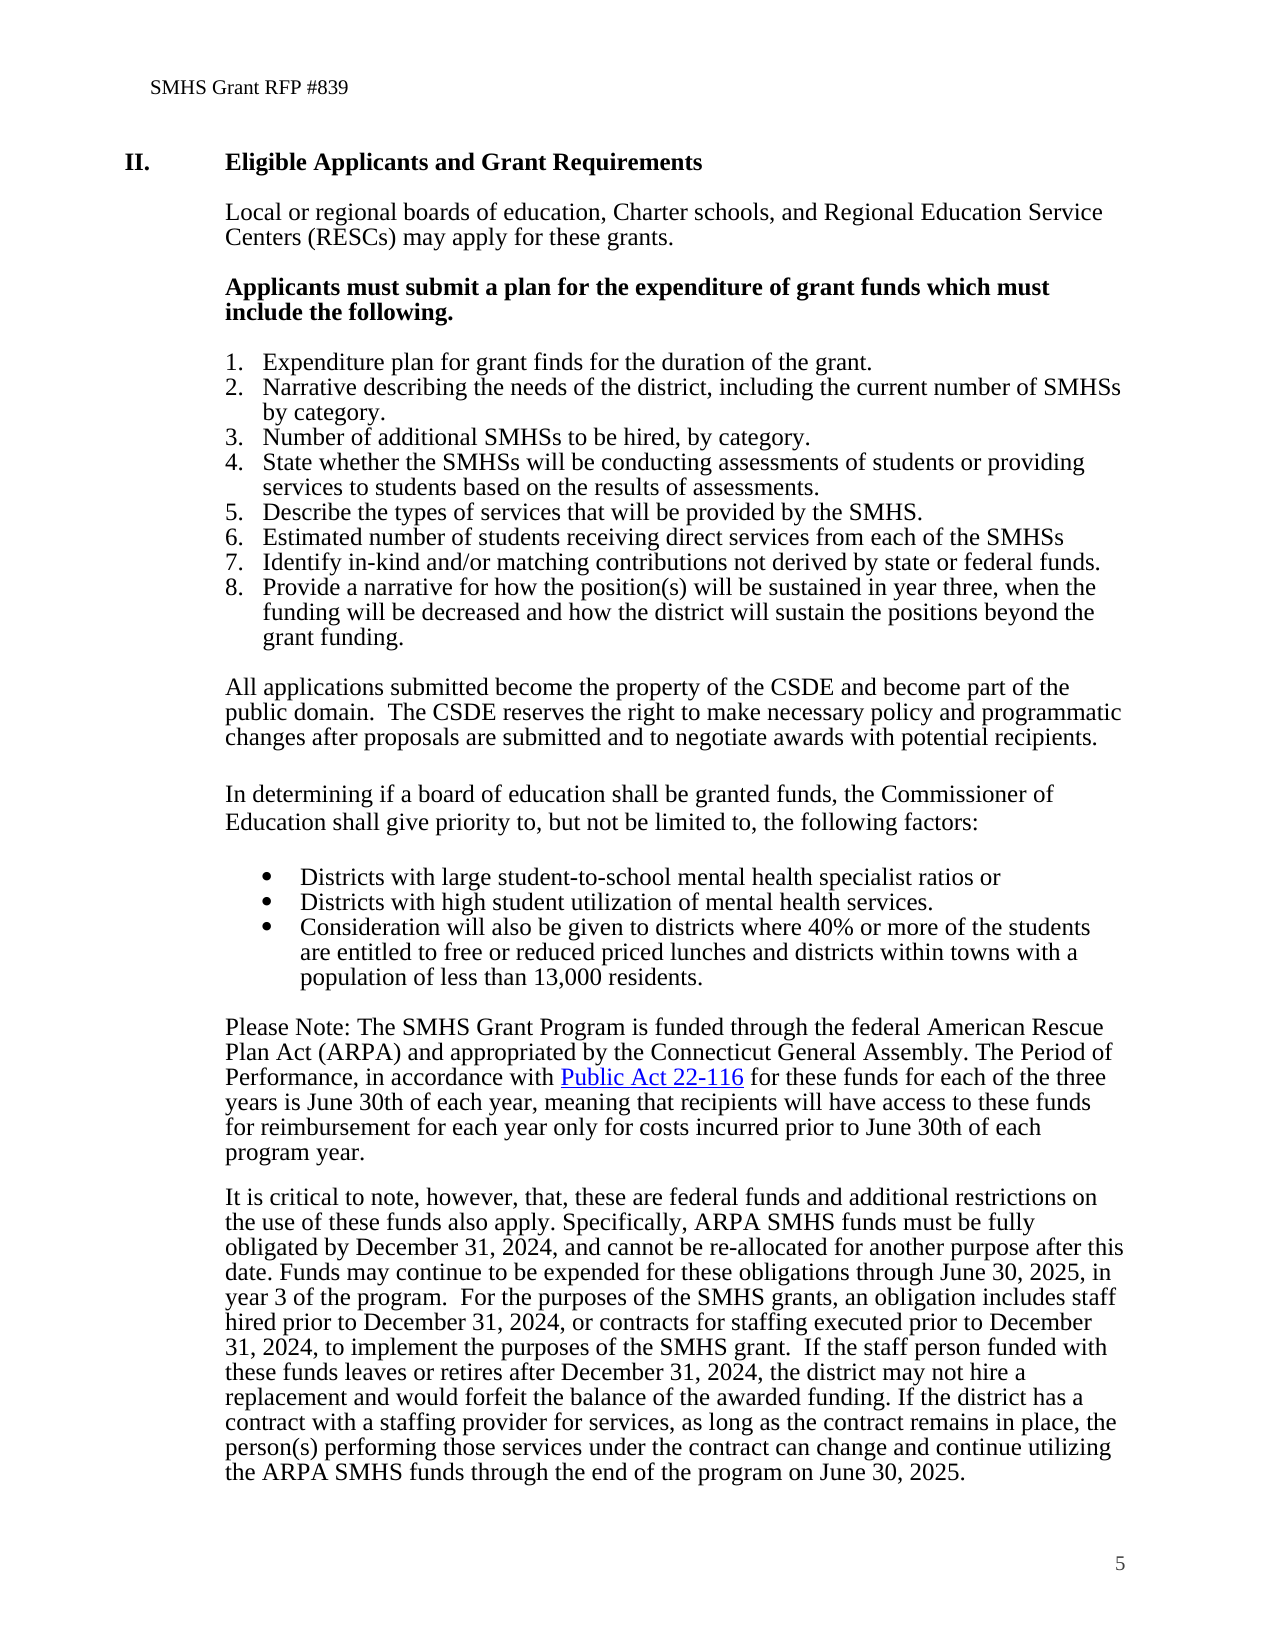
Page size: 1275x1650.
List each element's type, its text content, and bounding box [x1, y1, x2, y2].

list Estimated number of students receiving direct services from each of the SMHSs [225, 525, 1125, 550]
list Districts with high student utilization of mental health services. [262, 890, 1125, 915]
text All applications submitted become the property of the CSDE and become part of the public domain. The CSDE reserves the right to make necessary policy and programmatic changes after proposals are submitted and to negotiate awards with potential recipients. [225, 675, 1125, 750]
text Applicants must submit a plan for the expenditure of grant funds which must include the following. [225, 275, 1125, 325]
list Provide a narrative for how the position(s) will be sustained in year three, when the funding will be decreased and how the district will sustain the positions beyond the grant funding. [225, 575, 1125, 650]
list Consideration will also be given to districts where 40% or more of the students are entitled to free or reduced priced lunches and districts within towns with a population of less than 13,000 residents. [262, 915, 1125, 990]
text In determining if a board of education shall be granted funds, the Commissioner of Education shall give priority to, but not be limited to, the following factors: [225, 779, 1125, 836]
text It is critical to note, however, that, these are federal funds and additional restrictions on the use of these funds also apply. Specifically, ARPA SMHS funds must be fully obligated by December 31, 2024, and cannot be re-allocated for another purpose after this date. Funds may continue to be expended for these obligations through June 30, 2025, in year 3 of the program. For the purposes of the SMHS grants, an obligation includes staff hired prior to December 31, 2024, or contracts for staffing executed prior to December 31, 2024, to implement the purposes of the SMHS grant. If the staff person funded with these funds leaves or retires after December 31, 2024, the district may not hire a replacement and would forfeit the balance of the awarded funding. If the district has a contract with a staffing provider for services, as long as the contract remains in place, the person(s) performing those services under the contract can change and continue utilizing the ARPA SMHS funds through the end of the program on June 30, 2025. [225, 1186, 1125, 1486]
list Identify in-kind and/or matching contributions not derived by state or federal funds. [225, 550, 1125, 575]
list Eligible Applicants and Grant Requirements [150, 150, 1125, 175]
text Please Note: The SMHS Grant Program is funded through the federal American Rescue Plan Act (ARPA) and appropriated by the Connecticut General Assembly. The Period of Performance, in accordance with Public Act 22-116 for these funds for each of the three years is June 30th of each year, meaning that recipients will have access to these funds for reimbursement for each year only for costs incurred prior to June 30th of each program year. [225, 1015, 1125, 1165]
list Expenditure plan for grant finds for the duration of the grant. [225, 350, 1125, 375]
list Number of additional SMHSs to be hired, by category. [225, 425, 1125, 450]
list Districts with large student-to-school mental health specialist ratios or [262, 865, 1125, 890]
list Narrative describing the needs of the district, including the current number of SMHSs by category. [225, 375, 1125, 425]
list State whether the SMHSs will be conducting assessments of students or providing services to students based on the results of assessments. [225, 450, 1125, 500]
text Local or regional boards of education, Charter schools, and Regional Education Service Centers (RESCs) may apply for these grants. [225, 200, 1125, 250]
list Describe the types of services that will be provided by the SMHS. [225, 500, 1125, 525]
